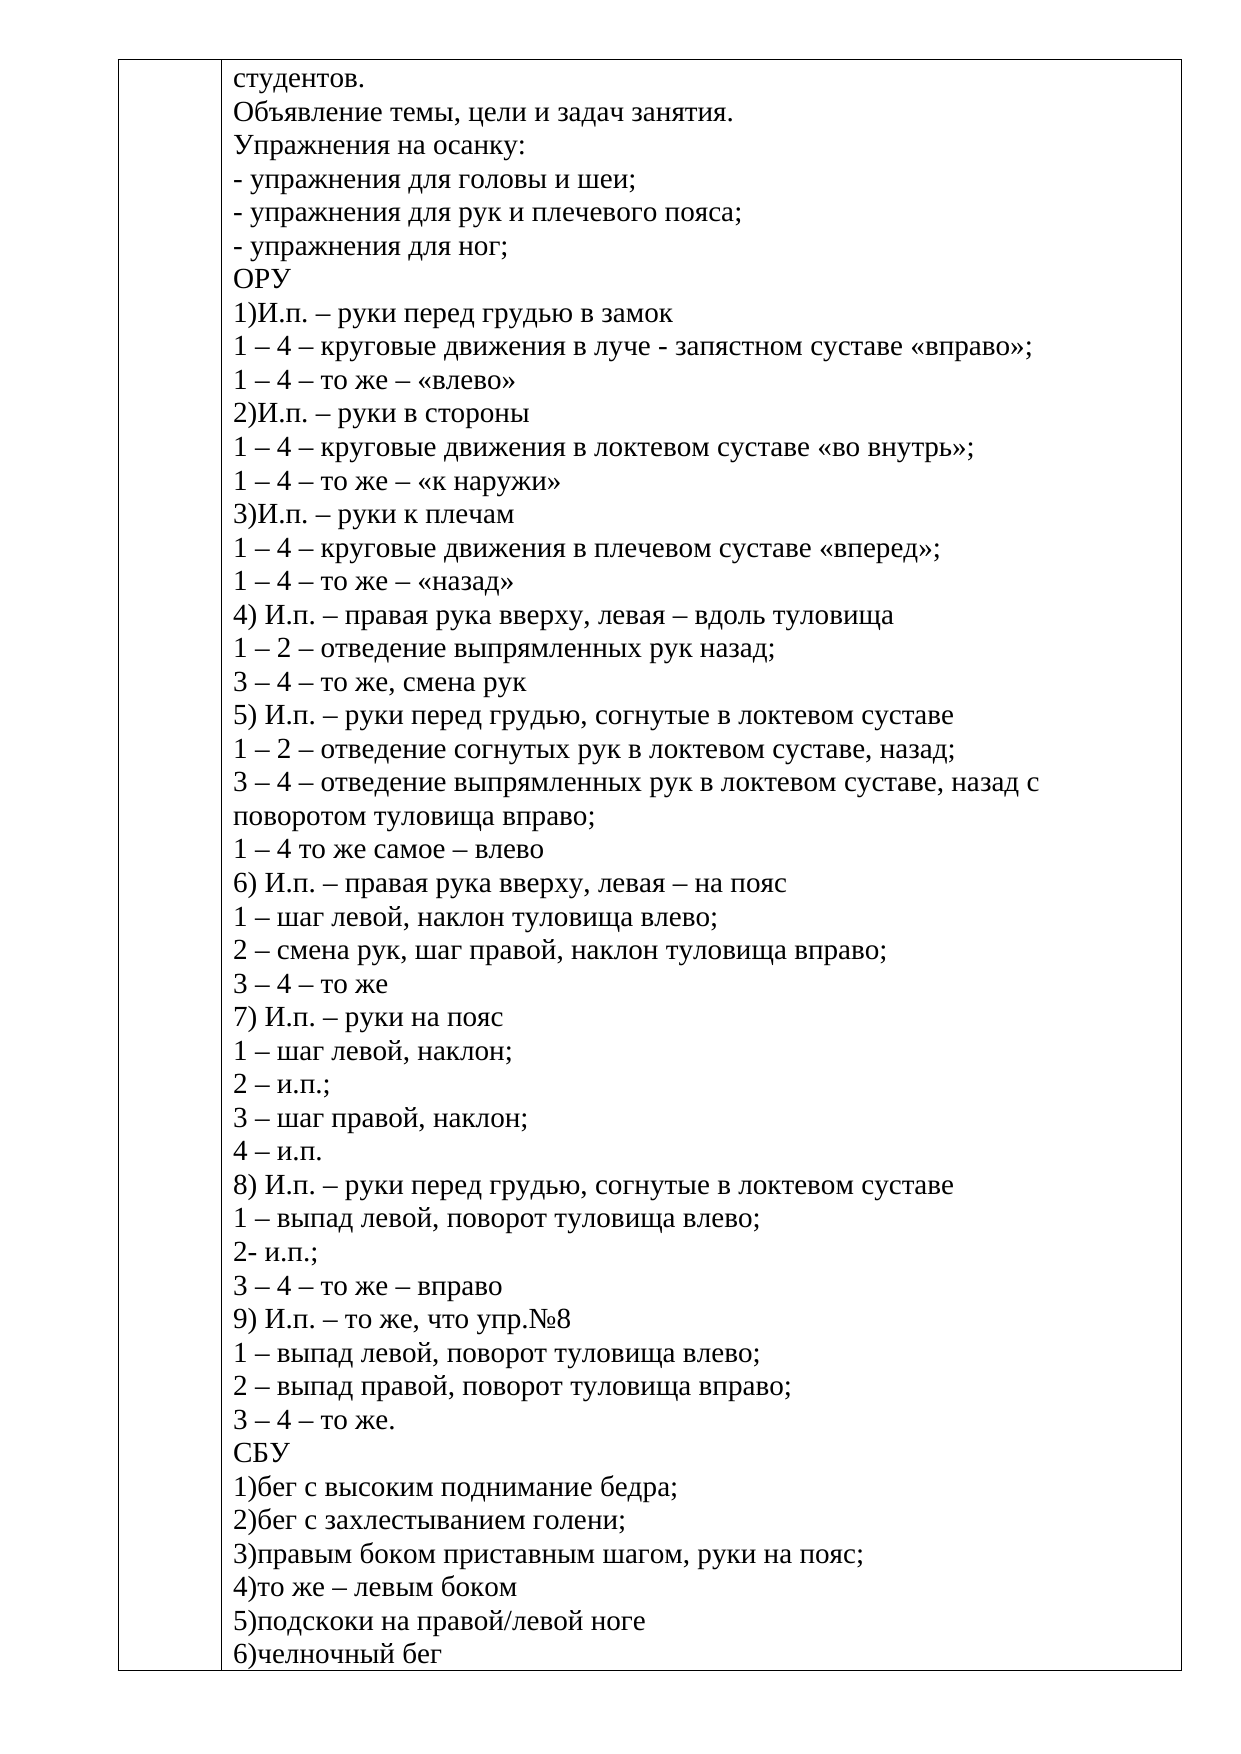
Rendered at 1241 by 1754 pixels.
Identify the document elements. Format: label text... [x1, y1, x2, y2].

table_cell 1 [119, 60, 221, 1670]
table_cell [222, 60, 1181, 1670]
